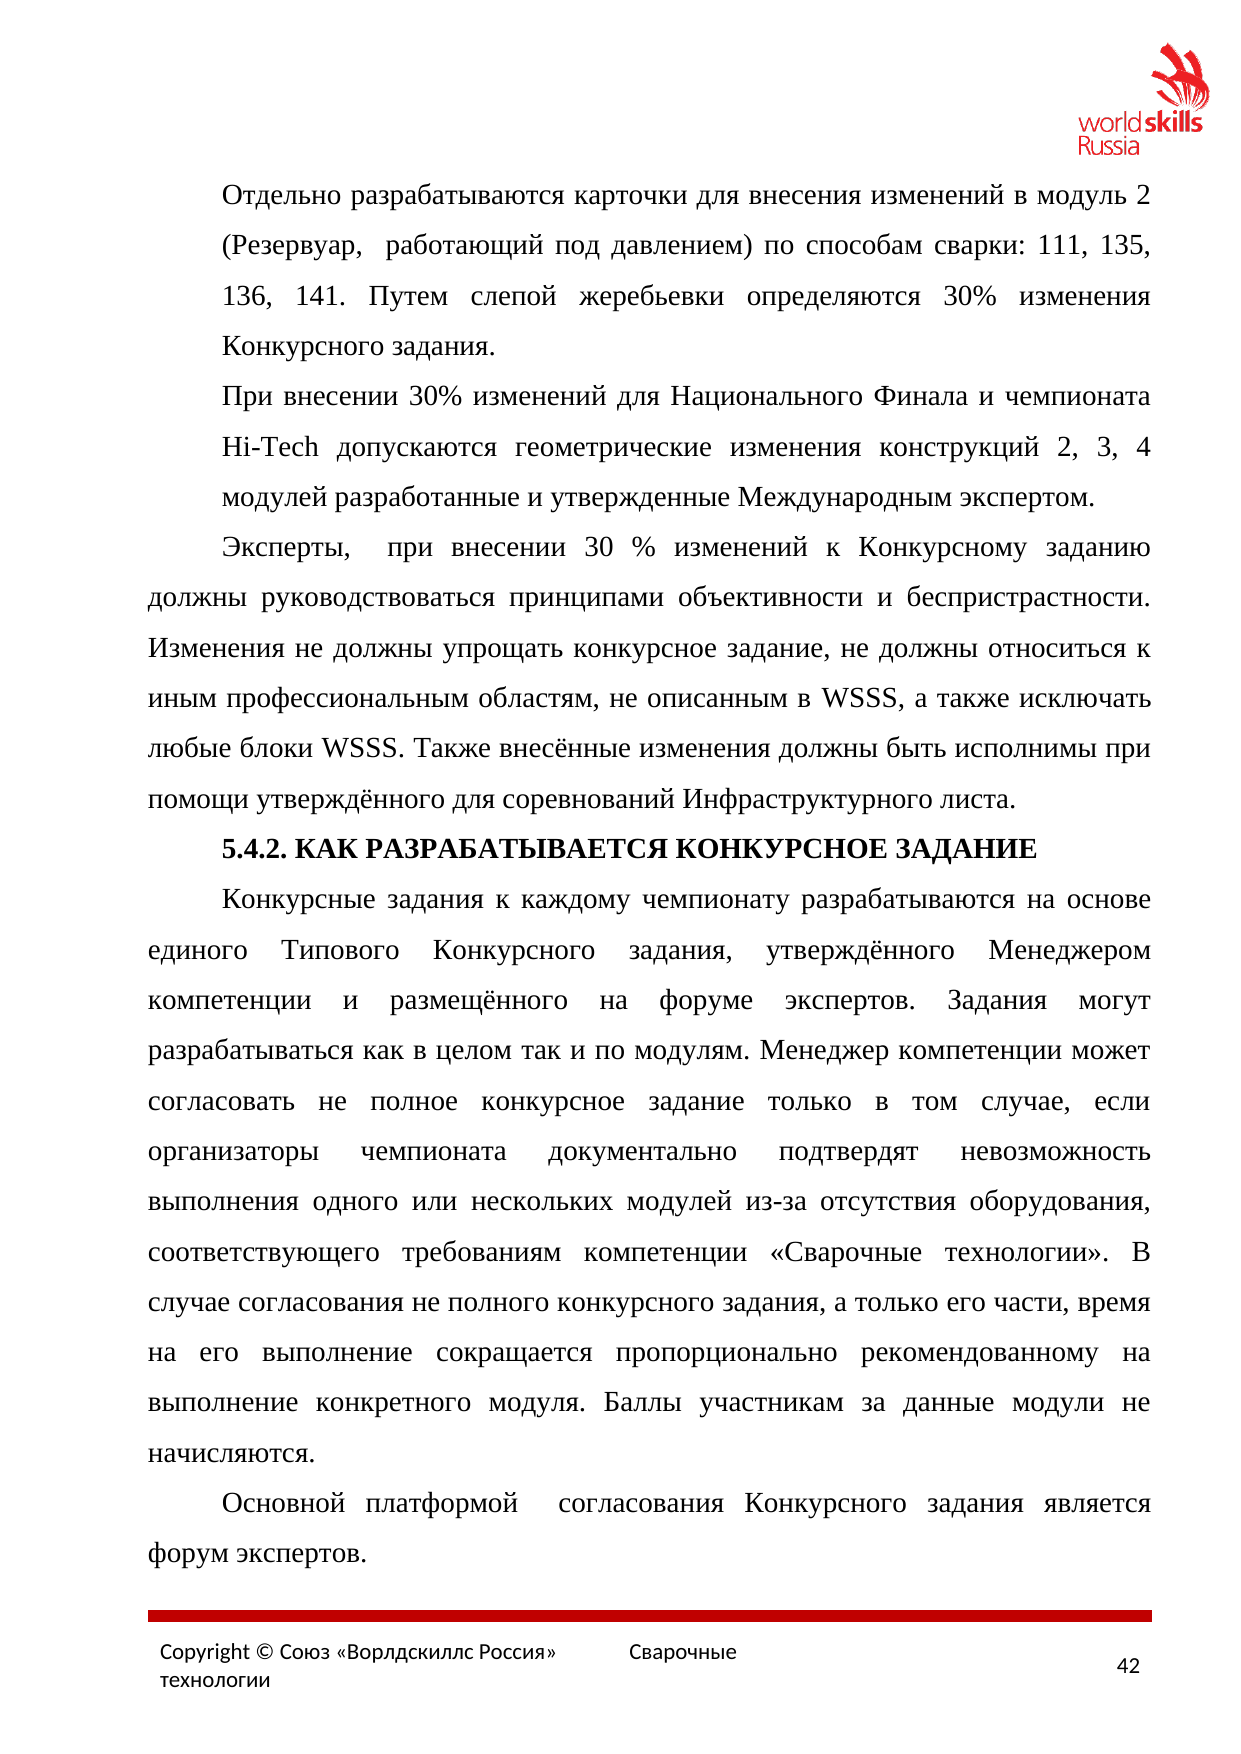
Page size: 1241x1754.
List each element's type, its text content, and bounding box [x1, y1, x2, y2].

picture [1078, 42, 1235, 155]
subtitle 5.4.2. КАК РАЗРАБАТЫВАЕТСЯ КОНКУРСНОЕ ЗАДАНИЕ [148, 831, 1152, 865]
text Основной платформой согласования Конкурсного задания является форум экспертов. [148, 1485, 1152, 1569]
text Конкурсные задания к каждому чемпионату разрабатываются на основе единого Типового Конкурсного задания, утверждённого Менеджером компетенции и размещённого на форуме экспертов. Задания могут разрабатываться как в целом так и по модулям. Менеджер компетенции может согласовать не полное конкурсное задание только в том случае, если организаторы чемпионата документально подтвердят невозможность выполнения одного или нескольких модулей из-за отсутствия оборудования, соответствующего требованиям компетенции «Сварочные технологии». В случае согласования не полного конкурсного задания, а только его части, время на его выполнение сокращается пропорционально рекомендованному на выполнение конкретного модуля. Баллы участникам за данные модули не начисляются. [148, 881, 1152, 1468]
list Отдельно разрабатываются карточки для внесения изменений в модуль 2 (Резервуар, работающий под давлением) по способам сварки: 111, 135, 136, 141. Путем слепой жеребьевки определяются 30% изменения Конкурсного задания. [222, 177, 1152, 362]
list При внесении 30% изменений для Национального Финала и чемпионата Hi-Tech допускаются геометрические изменения конструкций 2, 3, 4 модулей разработанные и утвержденные Международным экспертом. [222, 378, 1152, 512]
text Эксперты, при внесении 30 % изменений к Конкурсному заданию должны руководствоваться принципами объективности и беспристрастности. Изменения не должны упрощать конкурсное задание, не должны относиться к иным профессиональным областям, не описанным в WSSS, а также исключать любые блоки WSSS. Также внесённые изменения должны быть исполнимы при помощи утверждённого для соревнований Инфраструктурного листа. [148, 529, 1152, 814]
